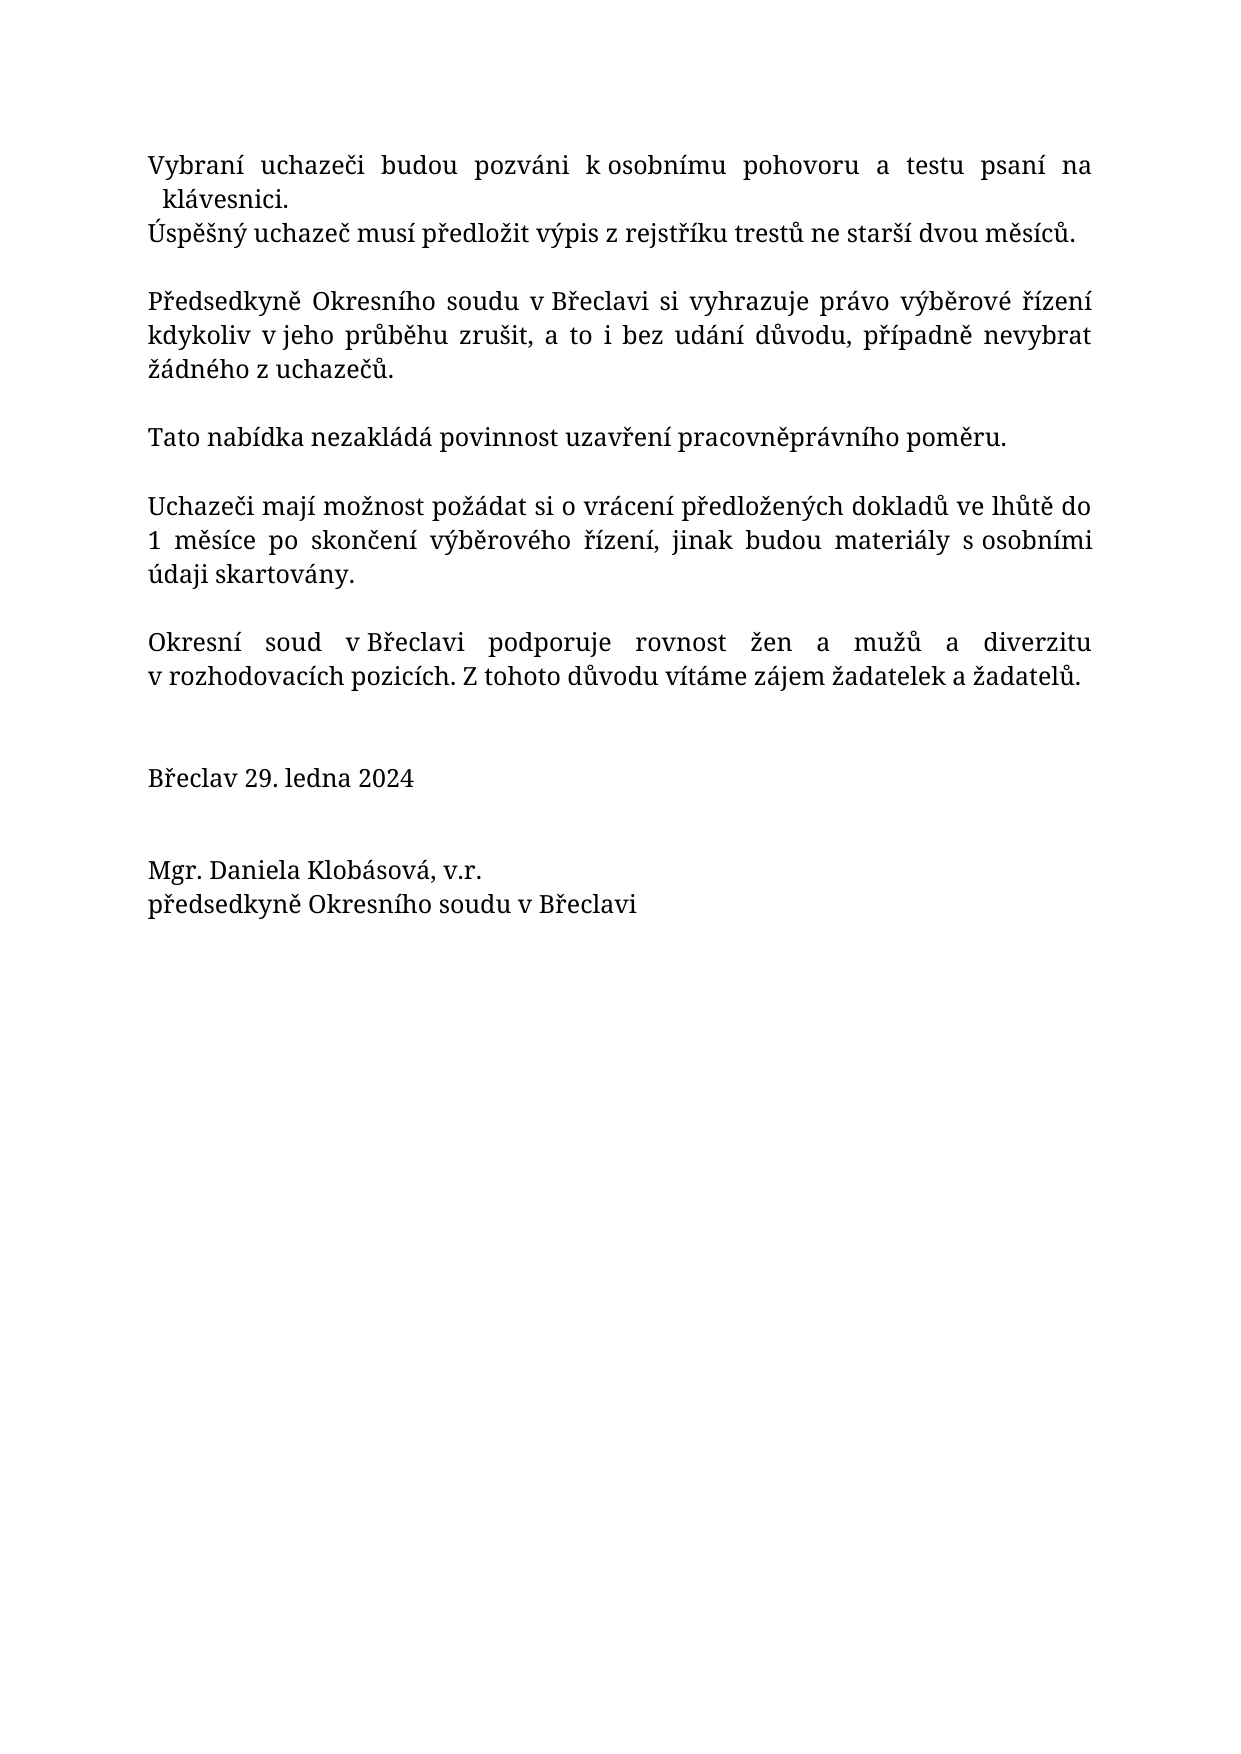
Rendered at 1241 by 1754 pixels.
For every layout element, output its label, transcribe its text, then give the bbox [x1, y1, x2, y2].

text Mgr. Daniela Klobásová, v.r. [148, 852, 1093, 886]
text Úspěšný uchazeč musí předložit výpis z rejstříku trestů ne starší dvou měsíců. [148, 216, 1093, 250]
text Okresní soud v Břeclavi podporuje rovnost žen a mužů a diverzitu v rozhodovacích pozicích. Z tohoto důvodu vítáme zájem žadatelek a žadatelů. [148, 624, 1093, 693]
text Předsedkyně Okresního soudu v Břeclavi si vyhrazuje právo výběrové řízení kdykoliv v jeho průběhu zrušit, a to i bez udání důvodu, případně nevybrat žádného z uchazečů. [148, 284, 1093, 386]
text Břeclav 29. ledna 2024 [148, 761, 1093, 795]
text předsedkyně Okresního soudu v Břeclavi [148, 886, 1093, 920]
text Uchazeči mají možnost požádat si o vrácení předložených dokladů ve lhůtě do 1 měsíce po skončení výběrového řízení, jinak budou materiály s osobními údaji skartovány. [148, 488, 1093, 590]
text Tato nabídka nezakládá povinnost uzavření pracovněprávního poměru. [148, 420, 1093, 454]
text Vybraní uchazeči budou pozváni k osobnímu pohovoru a testu psaní na klávesnici. [148, 148, 1093, 216]
